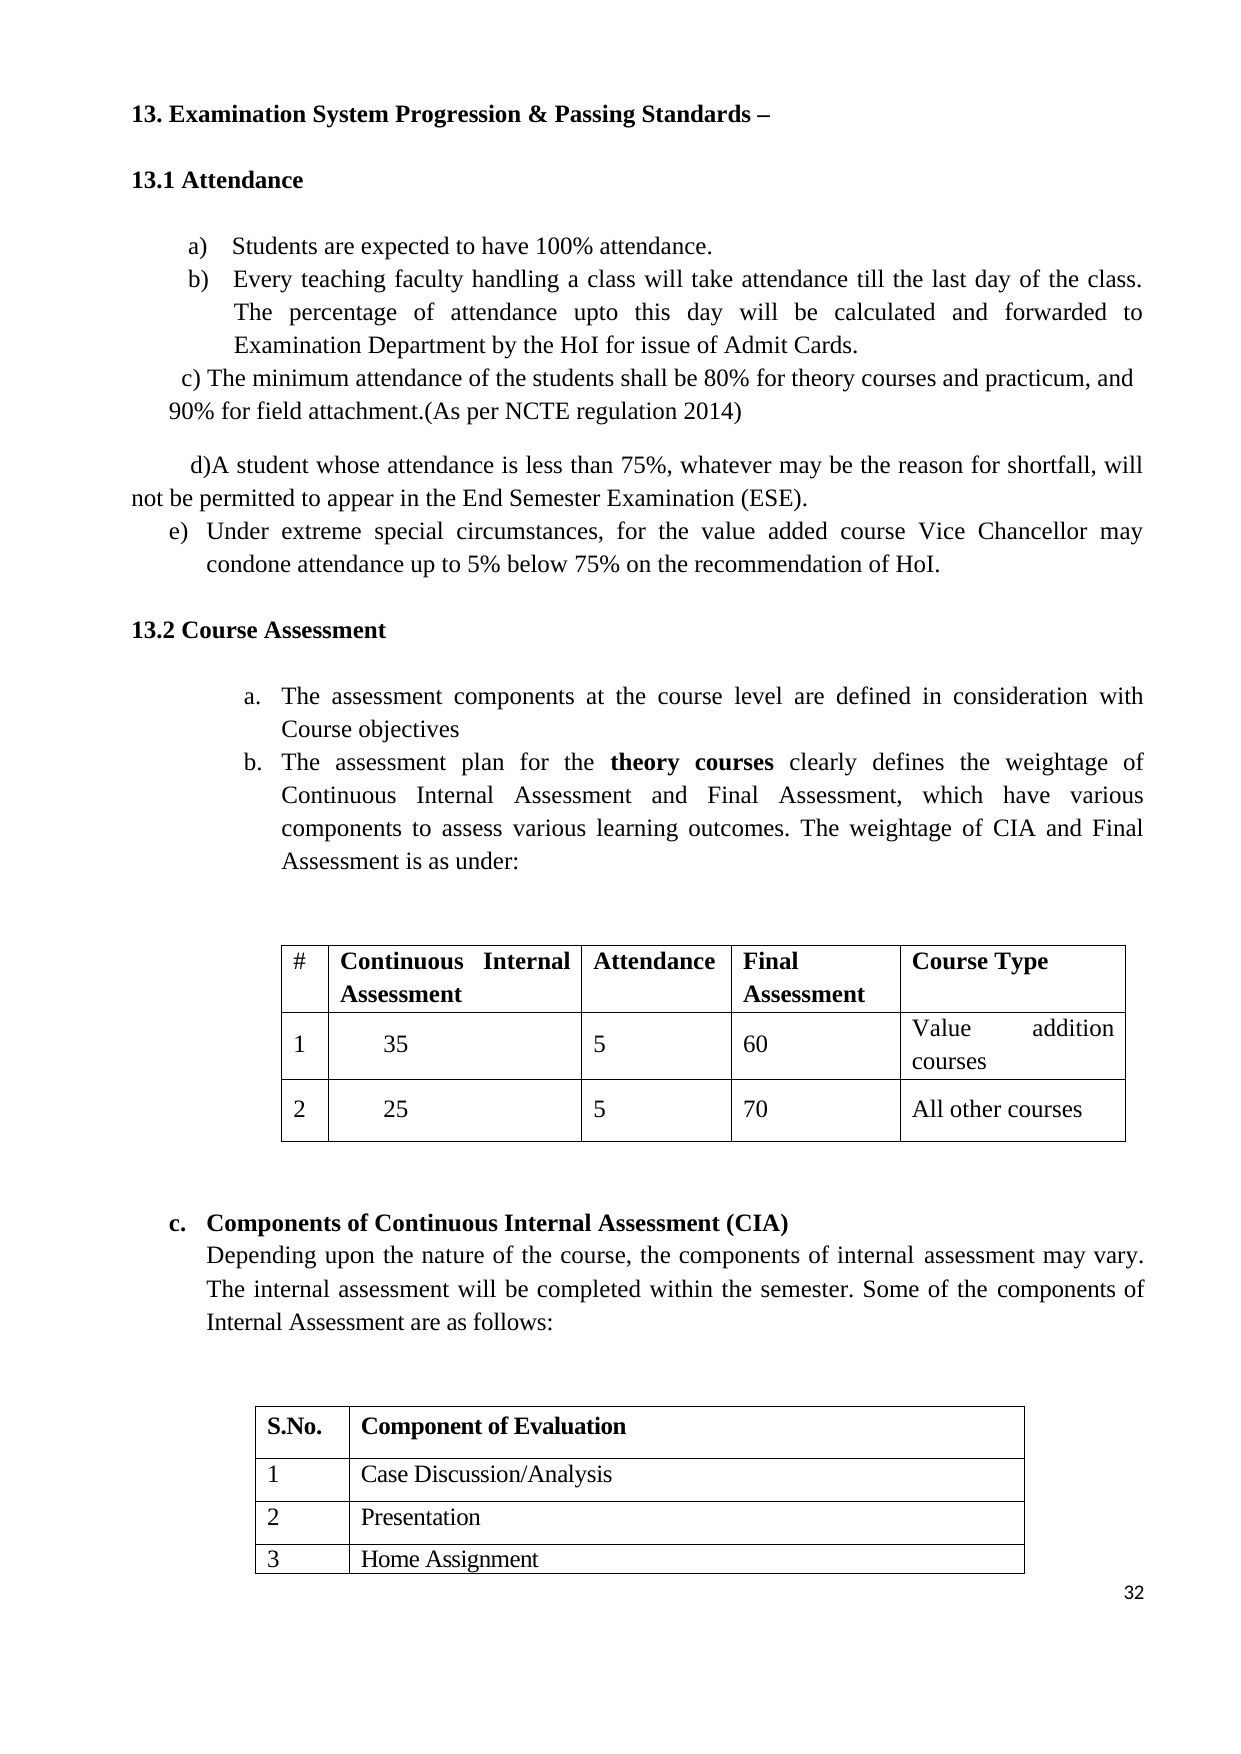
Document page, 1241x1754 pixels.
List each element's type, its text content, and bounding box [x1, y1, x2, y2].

list Students are expected to have 100% attendance. [188, 231, 1144, 259]
text Depending upon the nature of the course, the components of internal assessment may vary. The internal assessment will be completed within the semester. Some of the components of Internal Assessment are as follows: [206, 1241, 1144, 1335]
table_cell 70 [732, 1080, 900, 1141]
list Every teaching faculty handling a class will take attendance till the last day of the class. The percentage of attendance upto this day will be calculated and forwarded to Examination Department by the HoI for issue of Admit Cards. [188, 264, 1144, 358]
text c) The minimum attendance of the students shall be 80% for theory courses and practicum, and 90% for field attachment.(As per NCTE regulation 2014) [169, 363, 1144, 424]
list Components of Continuous Internal Assessment (CIA) [169, 1208, 1144, 1236]
table_cell 5 [582, 1080, 731, 1141]
table_cell 2 [256, 1502, 349, 1543]
table_header S.No. [256, 1407, 349, 1458]
list Examination System Progression & Passing Standards – [131, 99, 1088, 127]
list The assessment components at the course level are defined in consideration with Course objectives [244, 681, 1144, 743]
table_cell All other courses [901, 1080, 1125, 1141]
text 13.2 Course Assessment [131, 615, 1144, 643]
list Under extreme special circumstances, for the value added course Vice Chancellor may condone attendance up to 5% below 75% on the recommendation of HoI. [169, 516, 1144, 577]
table_header Component of Evaluation [350, 1407, 1024, 1458]
table_cell 3 [256, 1545, 349, 1573]
table_cell Case Discussion/Analysis [350, 1459, 1024, 1501]
table_cell Presentation [350, 1502, 1024, 1543]
table_cell 60 [732, 1013, 900, 1079]
table_cell 5 [582, 1013, 731, 1079]
table_header Attendance [582, 946, 731, 1012]
table_header # [282, 946, 328, 1012]
table_header Final Assessment [732, 946, 900, 1012]
text 13.1 Attendance [131, 165, 1088, 193]
table_cell 35 [329, 1013, 581, 1079]
table_header Continuous Internal Assessment [329, 946, 581, 1012]
table_cell 25 [329, 1080, 581, 1141]
table_cell Value addition courses [901, 1013, 1125, 1079]
list The assessment plan for the theory courses clearly defines the weightage of Continuous Internal Assessment and Final Assessment, which have various components to assess various learning outcomes. The weightage of CIA and Final Assessment is as under: [244, 747, 1144, 875]
table_header Course Type [901, 946, 1125, 1012]
table_cell 1 [256, 1459, 349, 1501]
table_cell 1 [282, 1013, 328, 1079]
table_cell 2 [282, 1080, 328, 1141]
text d)A student whose attendance is less than 75%, whatever may be the reason for shortfall, will not be permitted to appear in the End Semester Examination (ESE). [131, 450, 1144, 511]
table_cell Home Assignment [350, 1545, 1024, 1573]
